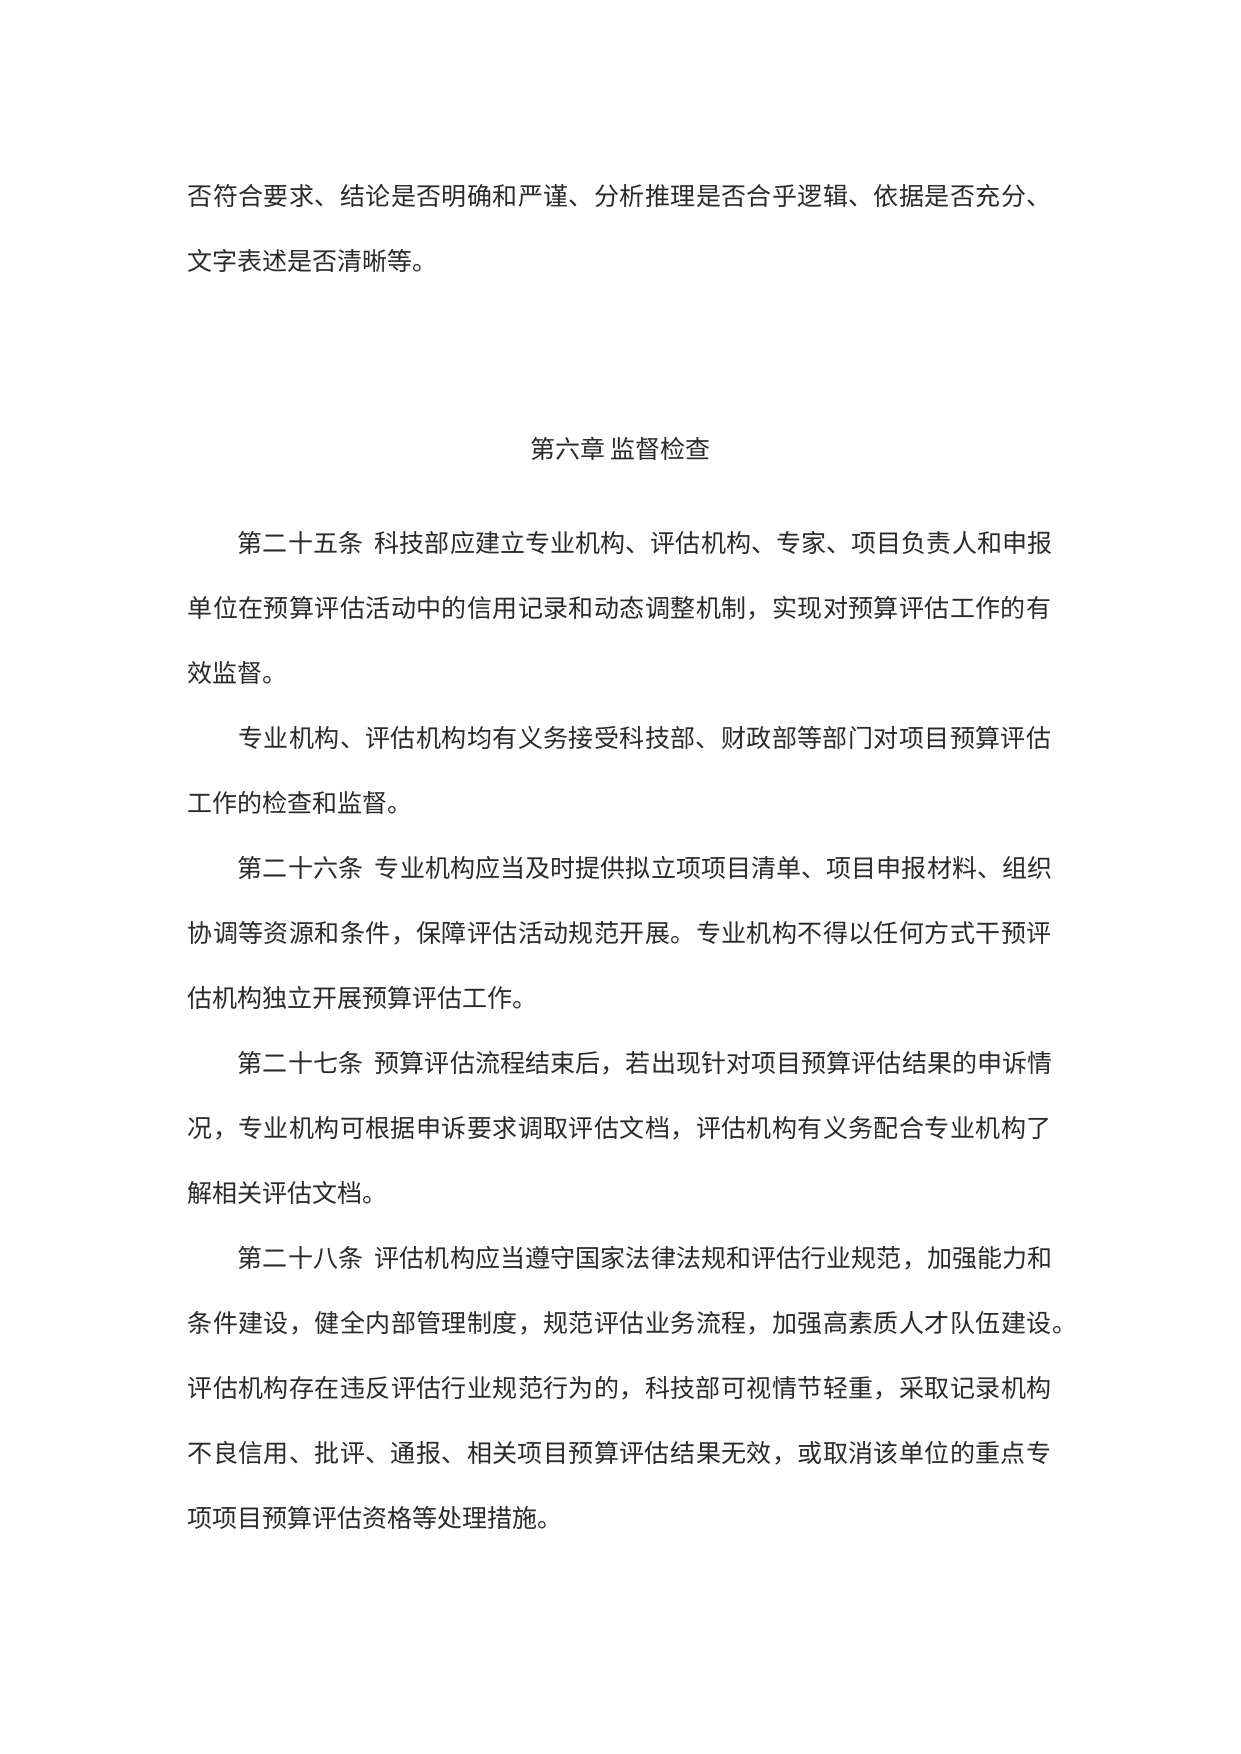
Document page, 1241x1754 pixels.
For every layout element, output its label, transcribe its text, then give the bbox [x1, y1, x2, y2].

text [187, 162, 1053, 292]
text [187, 509, 1053, 1549]
text 第六章 监督检查 [187, 415, 1053, 480]
